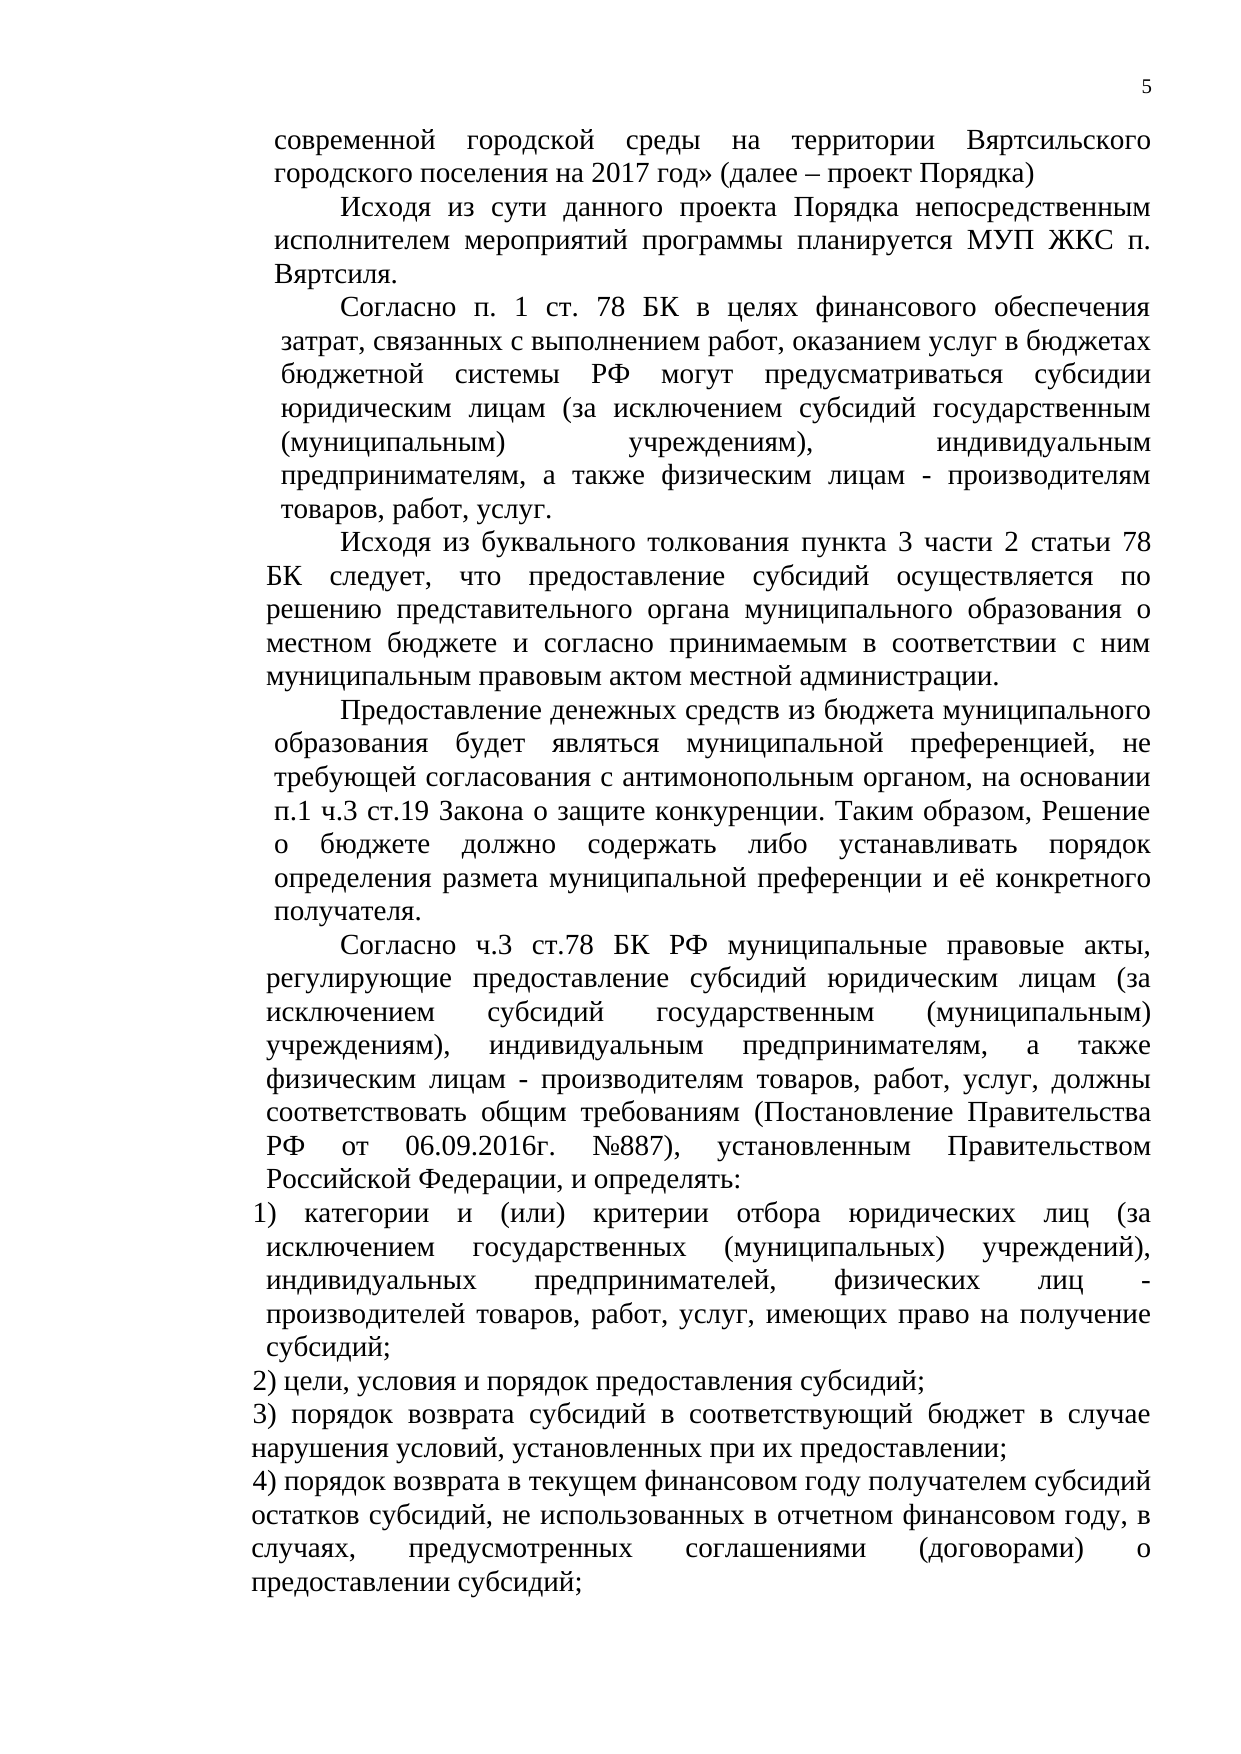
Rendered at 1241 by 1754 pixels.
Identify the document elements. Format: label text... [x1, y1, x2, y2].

text 1) категории и (или) критерии отбора юридических лиц (за исключением государственных (муниципальных) учреждений), индивидуальных предпринимателей, физических лиц - производителей товаров, работ, услуг, имеющих право на получение субсидий; [252, 1195, 1152, 1363]
text Исходя из сути данного проекта Порядка непосредственным исполнителем мероприятий программы планируется МУП ЖКС п. Вяртсиля. [274, 189, 1152, 289]
text Согласно ч.3 ст.78 БК РФ муниципальные правовые акты, регулирующие предоставление субсидий юридическим лицам (за исключением субсидий государственным (муниципальным) учреждениям), индивидуальным предпринимателям, а также физическим лицам - производителям товаров, работ, услуг, должны соответствовать общим требованиям (Постановление Правительства РФ от 06.09.2016г. №887), установленным Правительством Российской Федерации, и определять: [266, 927, 1152, 1195]
text Исходя из буквального толкования пункта 3 части 2 статьи 78 БК следует, что предоставление субсидий осуществляется по решению представительного органа муниципального образования о местном бюджете и согласно принимаемым в соответствии с ним муниципальным правовым актом местной администрации. [266, 524, 1152, 692]
text 2) цели, условия и порядок предоставления субсидий; [177, 1363, 1152, 1396]
text 4) порядок возврата в текущем финансовом году получателем субсидий остатков субсидий, не использованных в отчетном финансовом году, в случаях, предусмотренных соглашениями (договорами) о предоставлении субсидий; [251, 1463, 1152, 1598]
text Согласно п. 1 ст. 78 БК в целях финансового обеспечения затрат, связанных с выполнением работ, оказанием услуг в бюджетах бюджетной системы РФ могут предусматриваться субсидии юридическим лицам (за исключением субсидий государственным (муниципальным) учреждениям), индивидуальным предпринимателям, а также физическим лицам - производителям товаров, работ, услуг. [281, 289, 1152, 524]
text 3) порядок возврата субсидий в соответствующий бюджет в случае нарушения условий, установленных при их предоставлении; [251, 1396, 1152, 1463]
text Предоставление денежных средств из бюджета муниципального образования будет являться муниципальной преференцией, не требующей согласования с антимонопольным органом, на основании п.1 ч.3 ст.19 Закона о защите конкуренции. Таким образом, Решение о бюджете должно содержать либо устанавливать порядок определения размета муниципальной преференции и её конкретного получателя. [274, 692, 1152, 927]
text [274, 122, 1152, 189]
